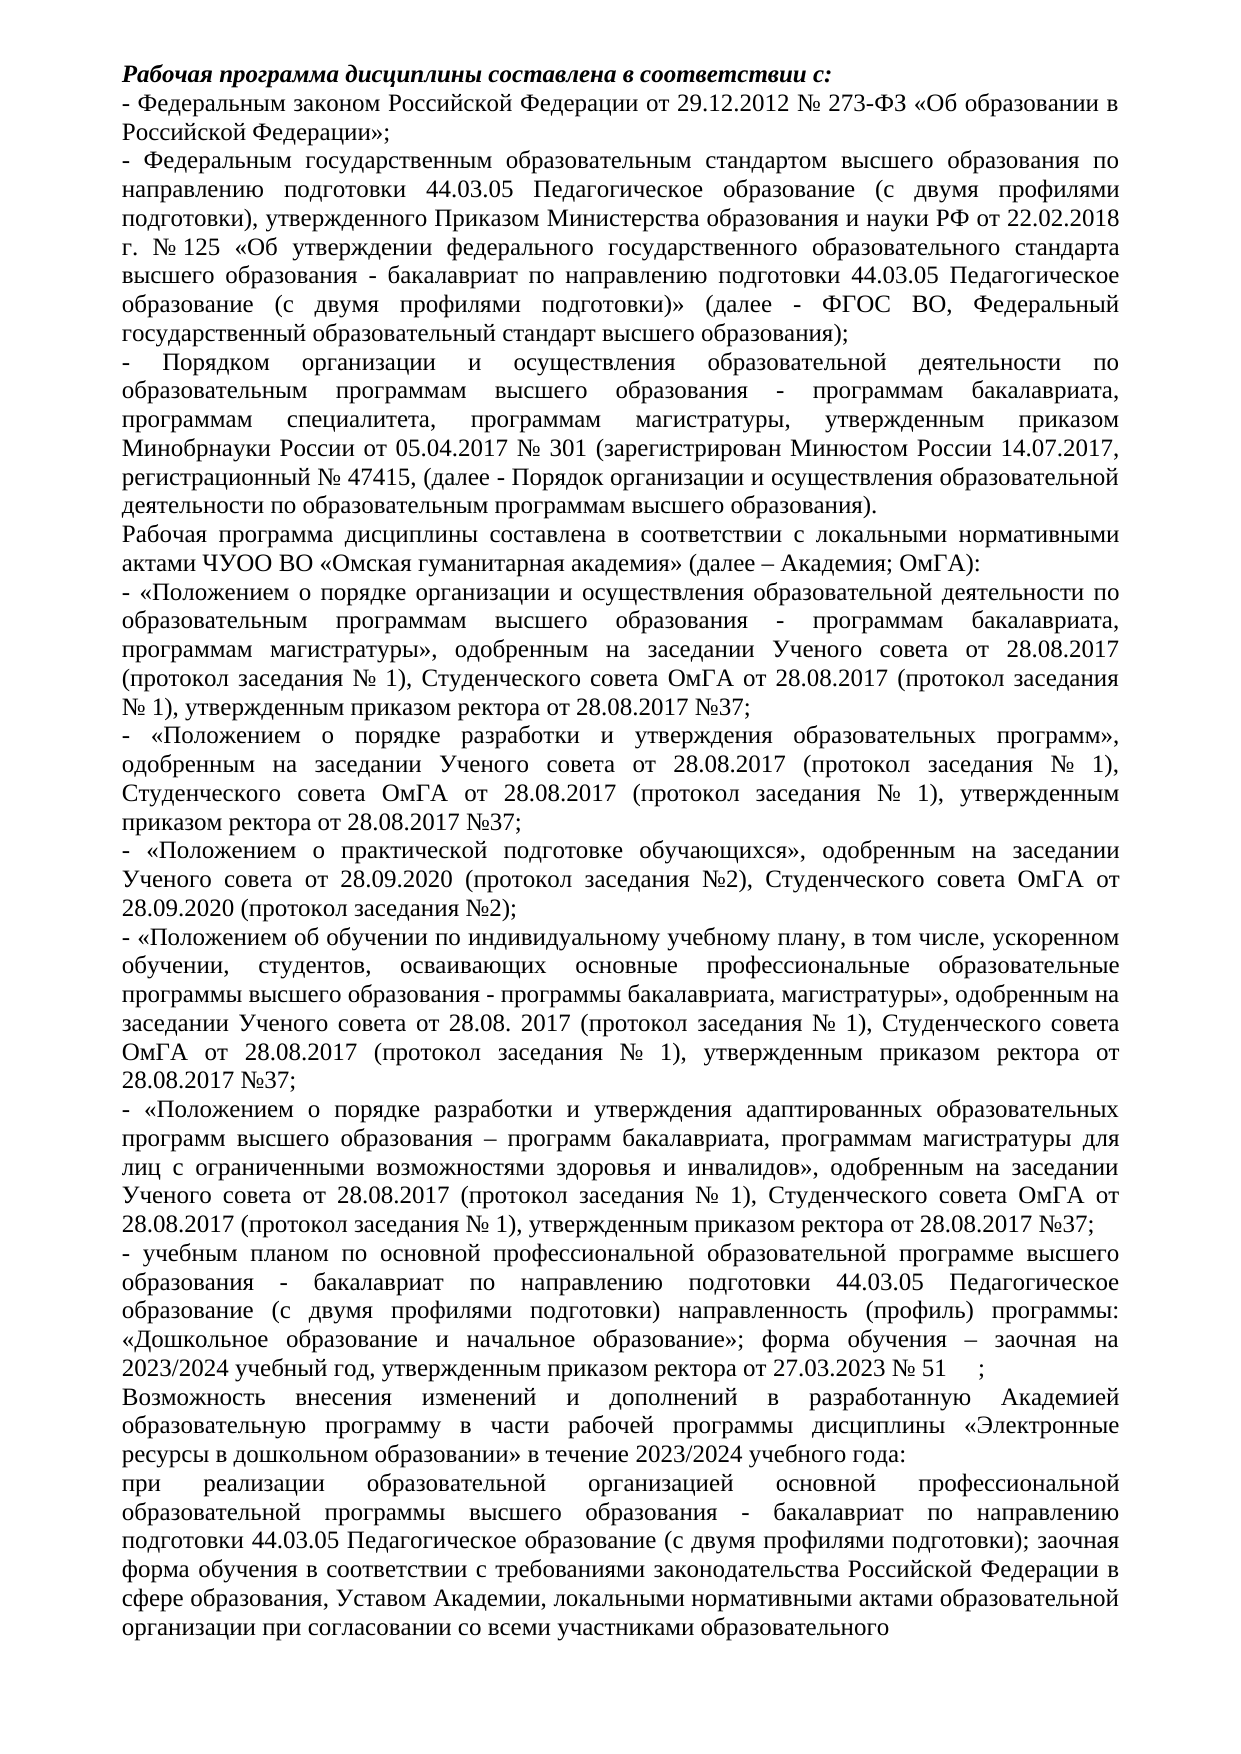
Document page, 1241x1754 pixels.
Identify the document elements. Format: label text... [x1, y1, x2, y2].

table_cell - Федеральным законом Российской Федерации от 29.12.2012 № 273-ФЗ «Об образовании в Российской Федерации»; - Федеральным государственным образовательным стандартом высшего образования по направлению подготовки 44.03.05 Педагогическое образование (с двумя профилями подготовки), утвержденного Приказом Министерства образования и науки РФ от 22.02.2018 г. № 125 «Об утверждении федерального государственного образовательного стандарта высшего образования - бакалавриат по направлению подготовки 44.03.05 Педагогическое образование (с двумя профилями подготовки)» (далее - ФГОС ВО, Федеральный государственный образовательный стандарт высшего образования); - Порядком организации и осуществления образовательной деятельности по образовательным программам высшего образования - программам бакалавриата, программам специалитета, программам магистратуры, утвержденным приказом Минобрнауки России от 05.04.2017 № 301 (зарегистрирован Минюстом России 14.07.2017, регистрационный № 47415, (далее - Порядок организации и осуществления образовательной деятельности по образовательным программам высшего образования). Рабочая программа дисциплины составлена в соответствии с локальными нормативными актами ЧУОО ВО «Омская гуманитарная академия» (далее – Академия; ОмГА): - «Положением о порядке организации и осуществления образовательной деятельности по образовательным программам высшего образования - программам бакалавриата, программам магистратуры», одобренным на заседании Ученого совета от 28.08.2017 (протокол заседания № 1), Студенческого совета ОмГА от 28.08.2017 (протокол заседания № 1), утвержденным приказом ректора от 28.08.2017 №37; - «Положением о порядке разработки и утверждения образовательных программ», одобренным на заседании Ученого совета от 28.08.2017 (протокол заседания № 1), Студенческого совета ОмГА от 28.08.2017 (протокол заседания № 1), утвержденным приказом ректора от 28.08.2017 №37; - «Положением о практической подготовке обучающихся», одобренным на заседании Ученого совета от 28.09.2020 (протокол заседания №2), Студенческого совета ОмГА от 28.09.2020 (протокол заседания №2); - «Положением об обучении по индивидуальному учебному плану, в том числе, ускоренном обучении, студентов, осваивающих основные профессиональные образовательные программы высшего образования - программы бакалавриата, магистратуры», одобренным на заседании Ученого совета от 28.08. 2017 (протокол заседания № 1), Студенческого совета ОмГА от 28.08.2017 (протокол заседания № 1), утвержденным приказом ректора от 28.08.2017 №37; - «Положением о порядке разработки и утверждения адаптированных образовательных программ высшего образования – программ бакалавриата, программам магистратуры для лиц с ограниченными возможностями здоровья и инвалидов», одобренным на заседании Ученого совета от 28.08.2017 (протокол заседания № 1), Студенческого совета ОмГА от 28.08.2017 (протокол заседания № 1), утвержденным приказом ректора от 28.08.2017 №37; - учебным планом по основной профессиональной образовательной программе высшего образования - бакалавриат по направлению подготовки 44.03.05 Педагогическое образование (с двумя профилями подготовки) направленность (профиль) программы: «Дошкольное образование и начальное образование»; форма обучения – заочная на 2023/2024 учебный год, утвержденным приказом ректора от 27.03.2023 № 51 ; Возможность внесения изменений и дополнений в разработанную Академией образовательную программу в части рабочей программы дисциплины «Электронные ресурсы в дошкольном образовании» в течение 2023/2024 учебного года: при реализации образовательной организацией основной профессиональной образовательной программы высшего образования - бакалавриат по направлению подготовки 44.03.05 Педагогическое образование (с двумя профилями подготовки); заочная форма обучения в соответствии с требованиями законодательства Российской Федерации в сфере образования, Уставом Академии, локальными нормативными актами образовательной организации при согласовании со всеми участниками образовательного [118, 88, 1124, 1662]
table_header Рабочая программа дисциплины составлена в соответствии с: [118, 59, 1124, 88]
